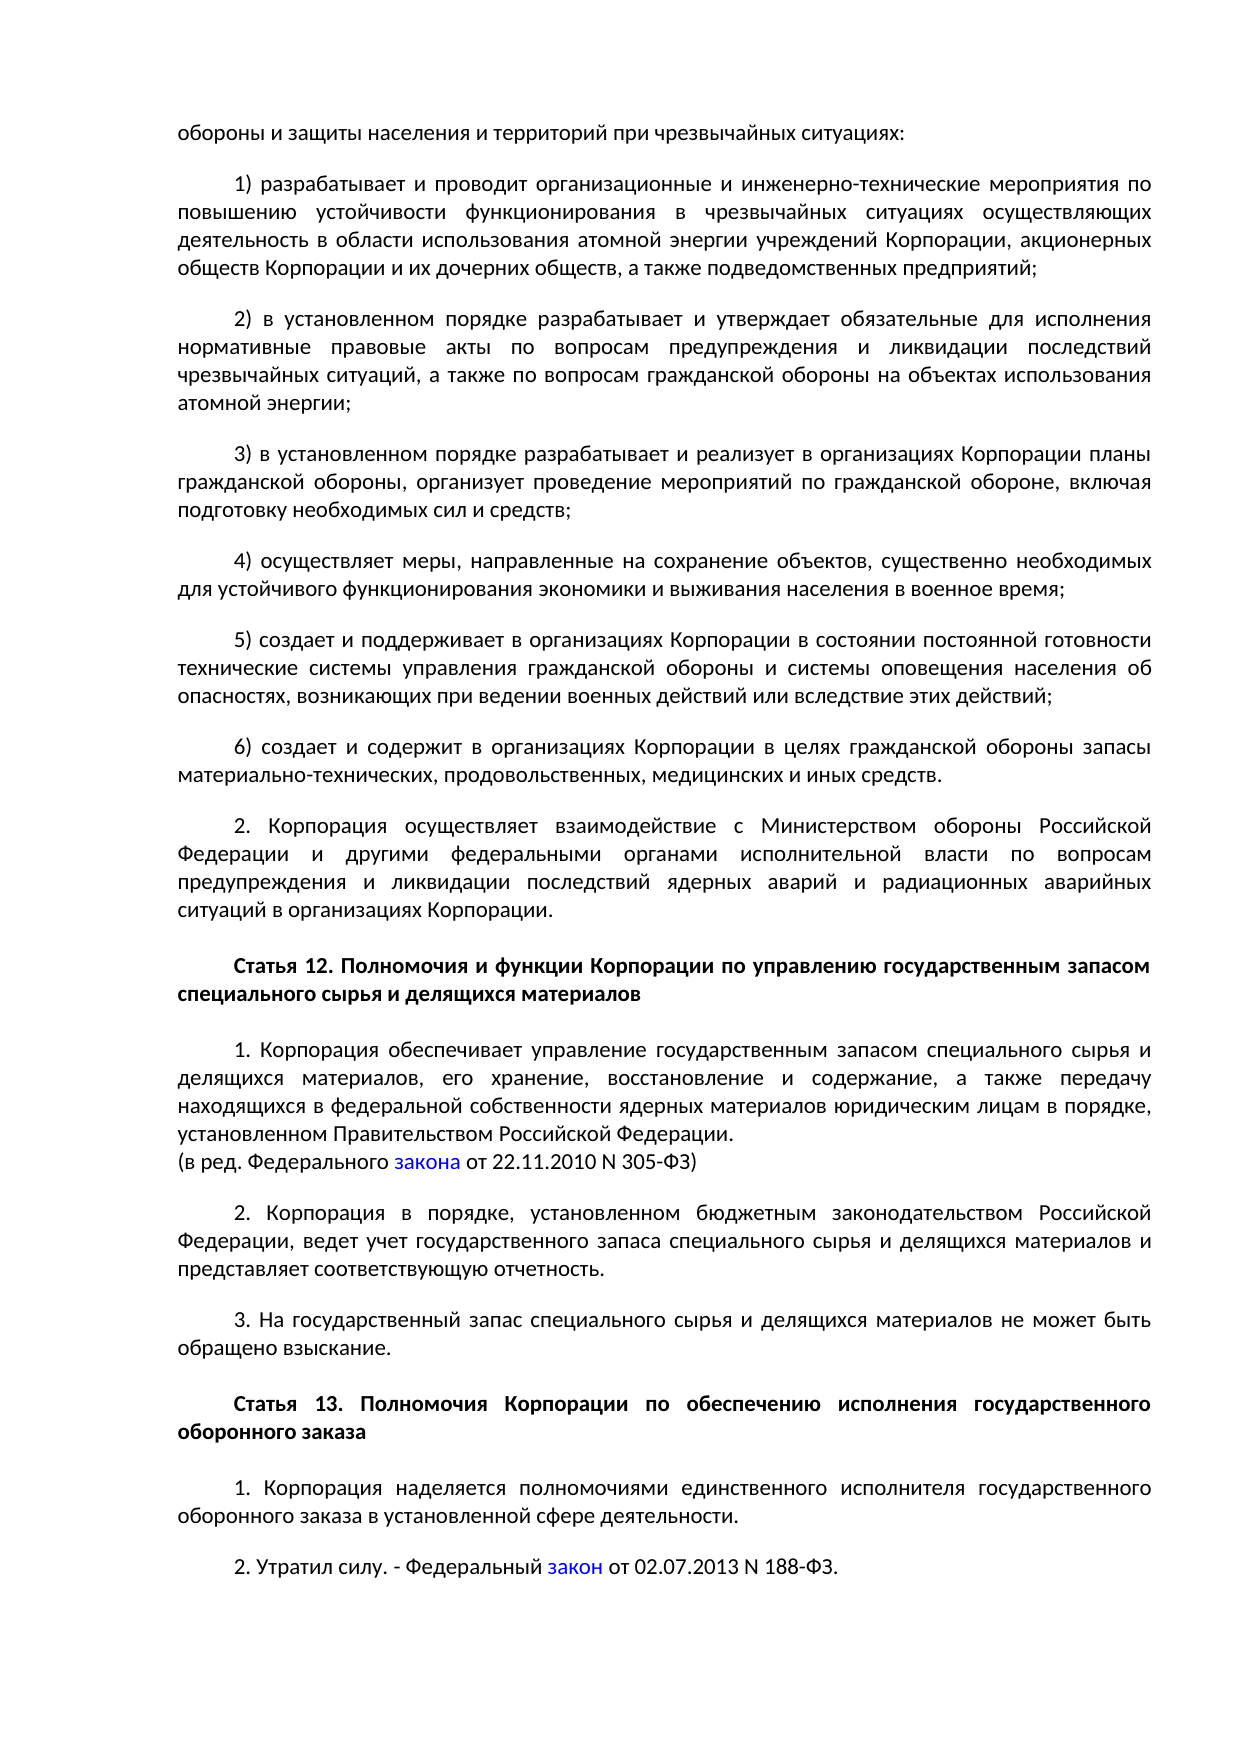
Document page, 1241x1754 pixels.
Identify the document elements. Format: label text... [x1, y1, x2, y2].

text 3. На государственный запас специального сырья и делящихся материалов не может быть обращено взыскание. [177, 1305, 1152, 1361]
text 2. Корпорация осуществляет взаимодействие с Министерством обороны Российской Федерации и другими федеральными органами исполнительной власти по вопросам предупреждения и ликвидации последствий ядерных аварий и радиационных аварийных ситуаций в организациях Корпорации. [177, 811, 1152, 923]
text 1. Корпорация наделяется полномочиями единственного исполнителя государственного оборонного заказа в установленной сфере деятельности. [177, 1473, 1152, 1529]
text 4) осуществляет меры, направленные на сохранение объектов, существенно необходимых для устойчивого функционирования экономики и выживания населения в военное время; [177, 546, 1152, 602]
text 2. Корпорация в порядке, установленном бюджетным законодательством Российской Федерации, ведет учет государственного запаса специального сырья и делящихся материалов и представляет соответствующую отчетность. [177, 1198, 1152, 1282]
text 6) создает и содержит в организациях Корпорации в целях гражданской обороны запасы материально-технических, продовольственных, медицинских и иных средств. [177, 732, 1152, 788]
text 1) разрабатывает и проводит организационные и инженерно-технические мероприятия по повышению устойчивости функционирования в чрезвычайных ситуациях осуществляющих деятельность в области использования атомной энергии учреждений Корпорации, акционерных обществ Корпорации и их дочерних обществ, а также подведомственных предприятий; [177, 169, 1152, 281]
text 1. Корпорация обеспечивает управление государственным запасом специального сырья и делящихся материалов, его хранение, восстановление и содержание, а также передачу находящихся в федеральной собственности ядерных материалов юридическим лицам в порядке, установленном Правительством Российской Федерации. [177, 1035, 1152, 1147]
text (в ред. Федерального закона от 22.11.2010 N 305-ФЗ) [177, 1147, 1152, 1175]
text 5) создает и поддерживает в организациях Корпорации в состоянии постоянной готовности технические системы управления гражданской обороны и системы оповещения населения об опасностях, возникающих при ведении военных действий или вследствие этих действий; [177, 625, 1152, 709]
text 3) в установленном порядке разрабатывает и реализует в организациях Корпорации планы гражданской обороны, организует проведение мероприятий по гражданской обороне, включая подготовку необходимых сил и средств; [177, 439, 1152, 523]
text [177, 118, 1152, 146]
title Статья 12. Полномочия и функции Корпорации по управлению государственным запасом специального сырья и делящихся материалов [177, 951, 1152, 1007]
text 2) в установленном порядке разрабатывает и утверждает обязательные для исполнения нормативные правовые акты по вопросам предупреждения и ликвидации последствий чрезвычайных ситуаций, а также по вопросам гражданской обороны на объектах использования атомной энергии; [177, 304, 1152, 416]
title Статья 13. Полномочия Корпорации по обеспечению исполнения государственного оборонного заказа [177, 1389, 1152, 1445]
text 2. Утратил силу. - Федеральный закон от 02.07.2013 N 188-ФЗ. [177, 1552, 1152, 1580]
